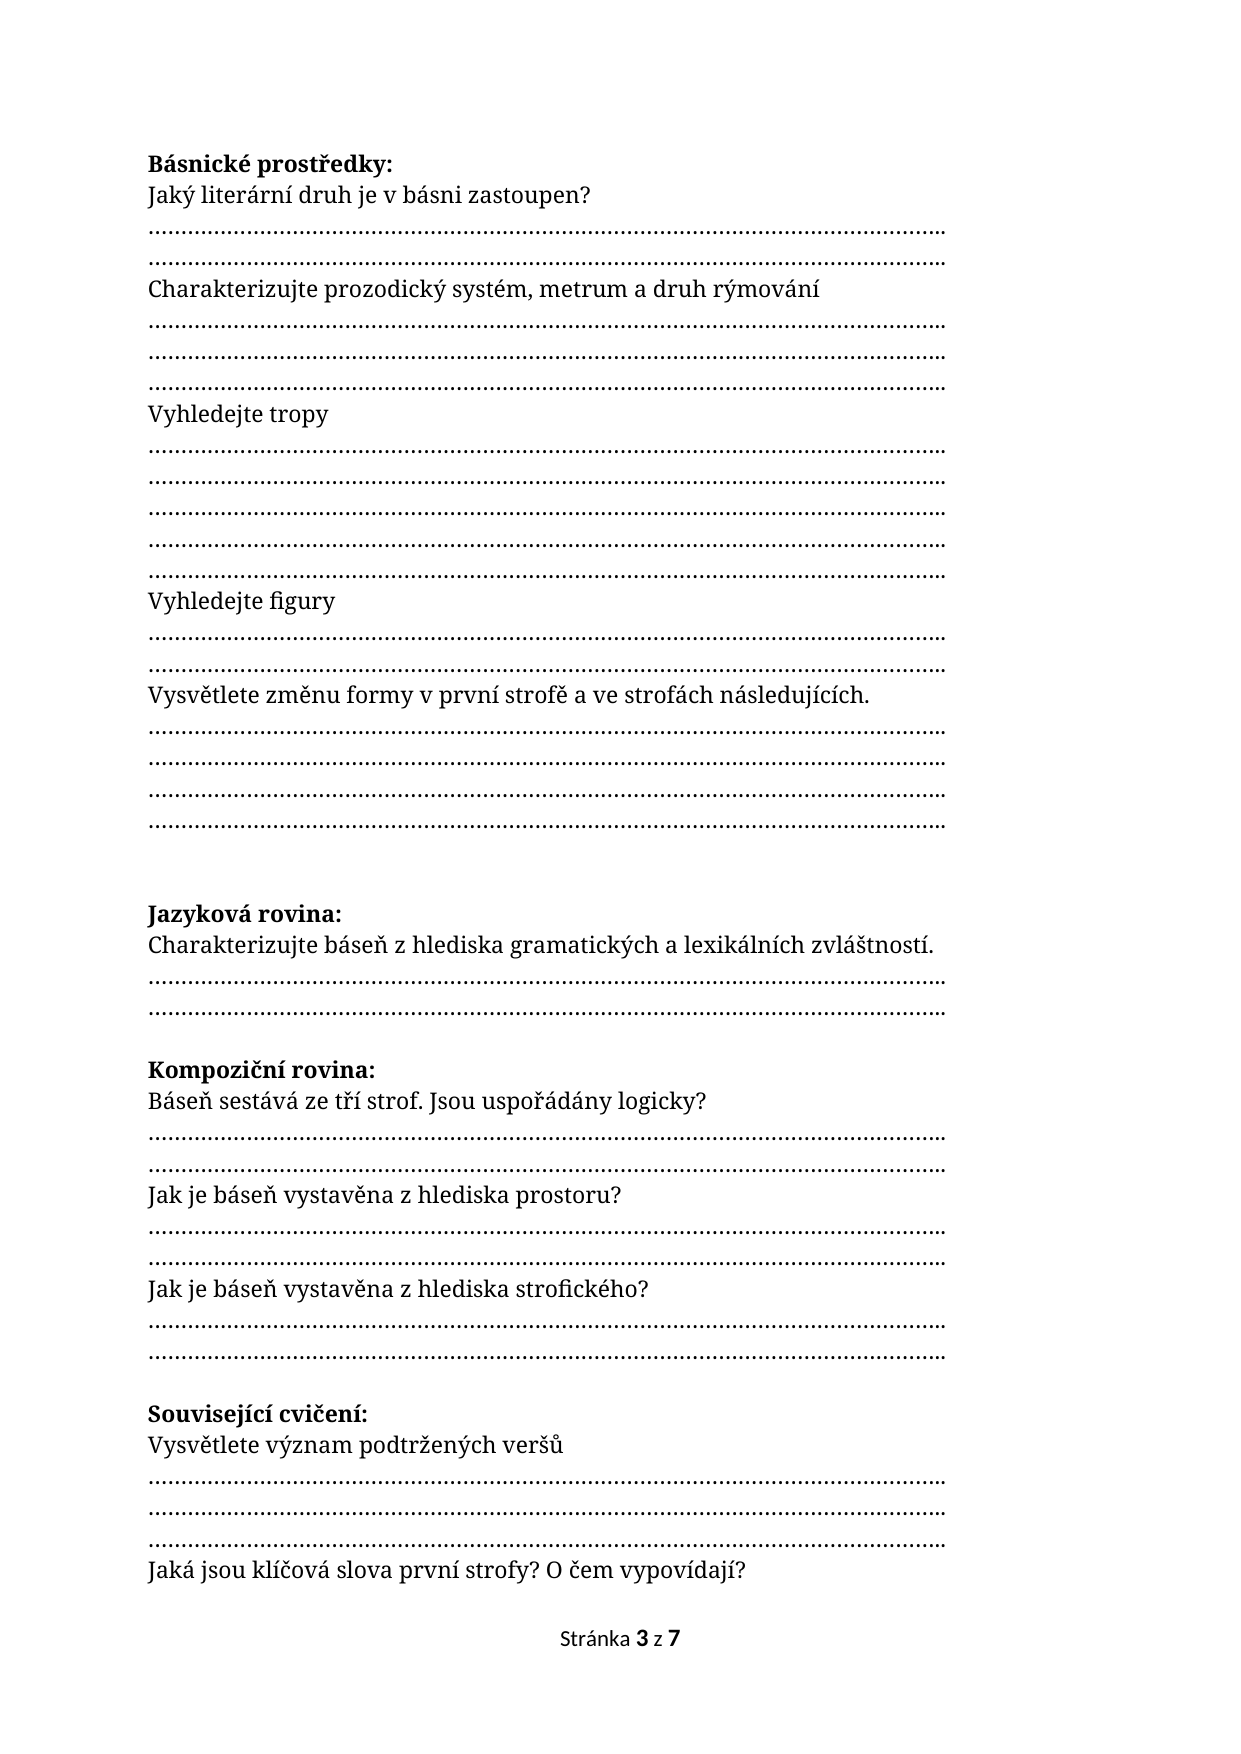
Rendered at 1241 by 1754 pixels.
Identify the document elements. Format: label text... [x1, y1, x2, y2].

text Související cvičení: [148, 1398, 1093, 1429]
text …………………………………………………………………………………………………………..…………………………………………………………………………………………………………..…………………………………………………………………………………………………………..………………………………………………………………………………………………………….. [148, 710, 1093, 835]
text Vysvětlete změnu formy v první strofě a ve strofách následujících. [148, 679, 1093, 710]
text Charakterizujte báseň z hlediska gramatických a lexikálních zvláštností. [148, 929, 1093, 960]
text …………………………………………………………………………………………………………..………………………………………………………………………………………………………….. [148, 616, 1093, 679]
text ………………………………………………………………………………………………………….. [148, 210, 1093, 241]
text Vyhledejte tropy [148, 398, 1093, 429]
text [148, 1460, 1093, 1554]
text Kompoziční rovina: [148, 1054, 1093, 1085]
text …………………………………………………………………………………………………………..………………………………………………………………………………………………………….. [148, 1116, 1093, 1179]
text Básnické prostředky: [148, 148, 1093, 179]
text …………………………………………………………………………………………………………..………………………………………………………………………………………………………….. [148, 1210, 1093, 1273]
text Vysvětlete význam podtržených veršů [148, 1429, 1093, 1460]
text Vyhledejte figury [148, 585, 1093, 616]
text …………………………………………………………………………………………………………..…………………………………………………………………………………………………………..…………………………………………………………………………………………………………..…………………………………………………………………………………………………………..………………………………………………………………………………………………………….. [148, 429, 1093, 585]
text Jak je báseň vystavěna z hlediska prostoru? [148, 1179, 1093, 1210]
text …………………………………………………………………………………………………………..………………………………………………………………………………………………………….. [148, 1304, 1093, 1366]
text Jaký literární druh je v básni zastoupen? [148, 179, 1093, 210]
text Jaká jsou klíčová slova první strofy? O čem vypovídají? [148, 1554, 1093, 1585]
text …………………………………………………………………………………………………………..…………………………………………………………………………………………………………..………………………………………………………………………………………………………….. [148, 304, 1093, 398]
text Jazyková rovina: [148, 898, 1093, 929]
text ………………………………………………………………………………………………………….. [148, 241, 1093, 273]
text Charakterizujte prozodický systém, metrum a druh rýmování [148, 273, 1093, 304]
text Báseň sestává ze tří strof. Jsou uspořádány logicky? [148, 1085, 1093, 1116]
text …………………………………………………………………………………………………………..………………………………………………………………………………………………………….. [148, 960, 1093, 1023]
text Jak je báseň vystavěna z hlediska strofického? [148, 1273, 1093, 1304]
